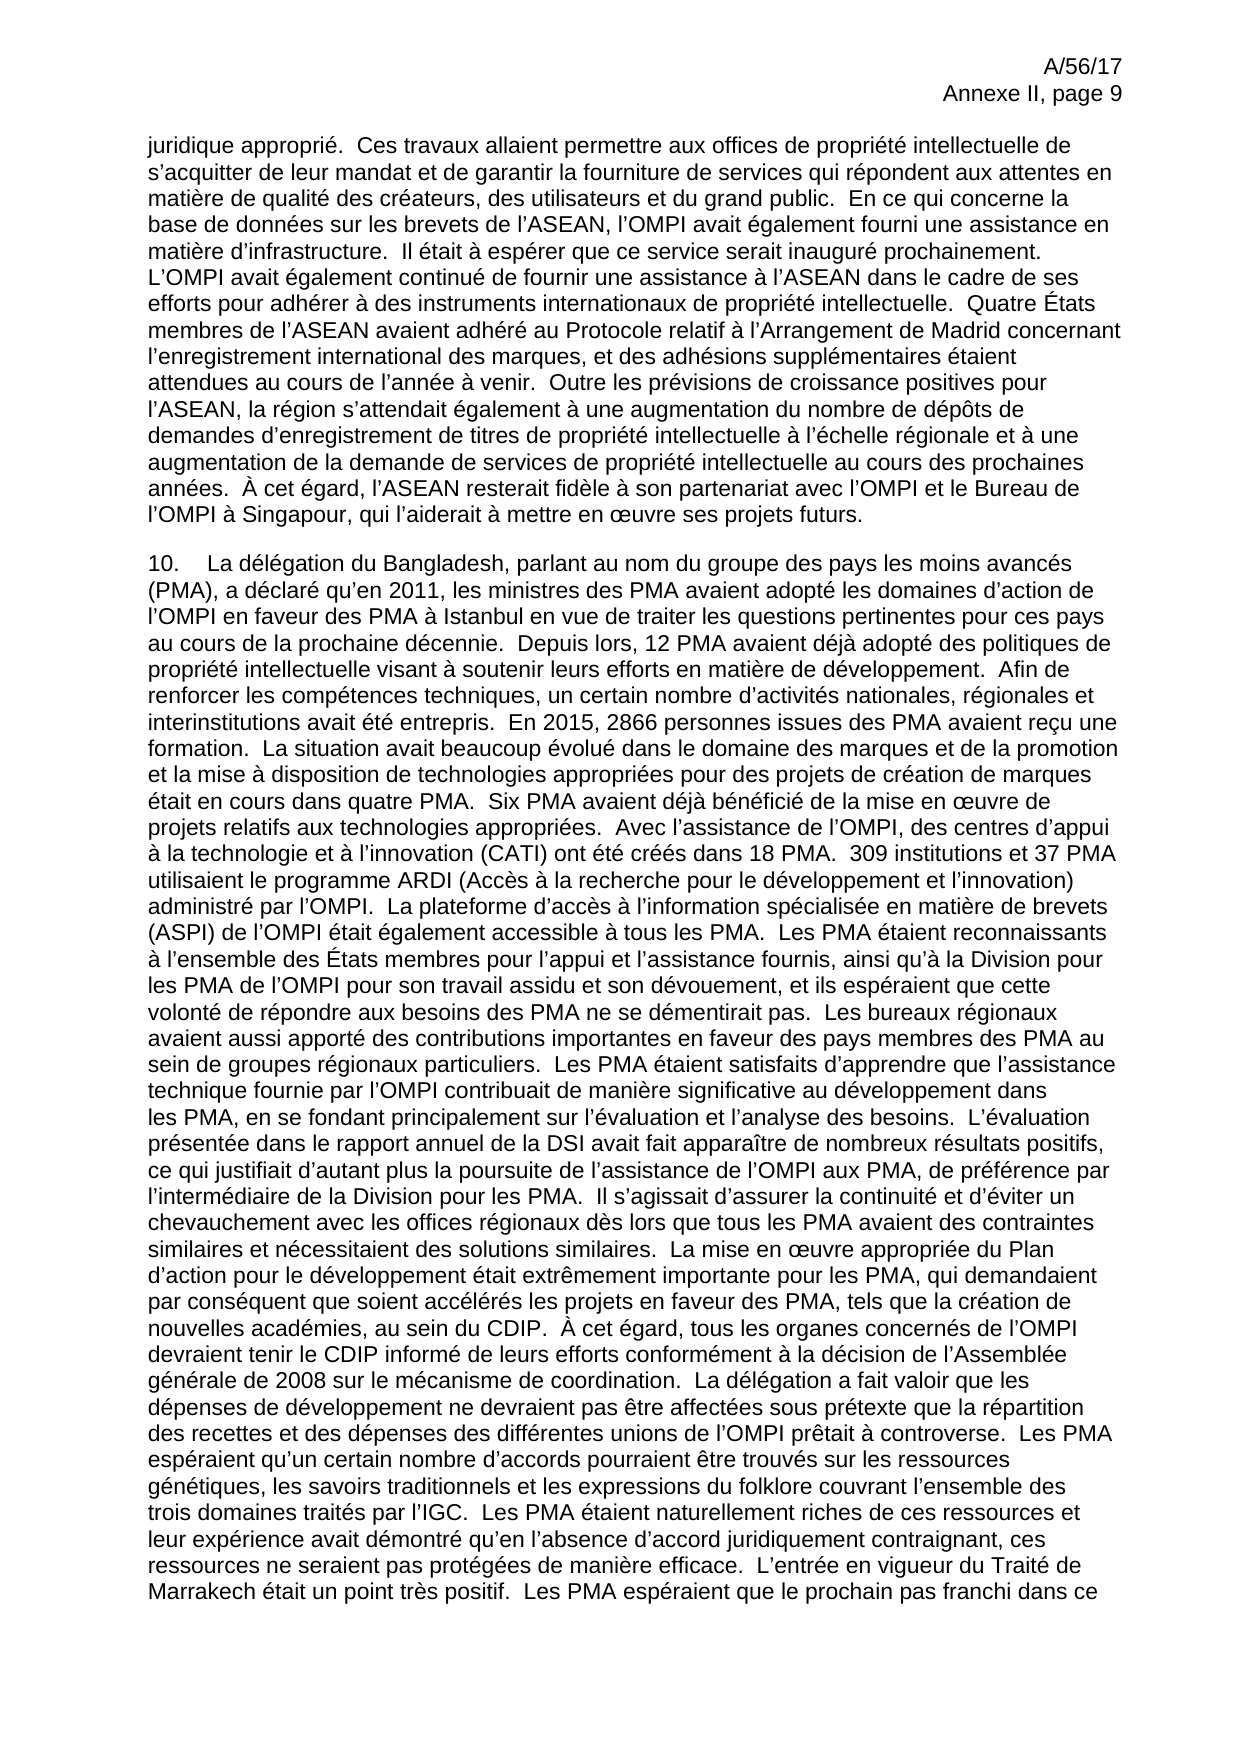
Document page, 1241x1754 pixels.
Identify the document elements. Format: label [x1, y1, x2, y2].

text [148, 550, 1122, 1604]
text [148, 132, 1122, 527]
